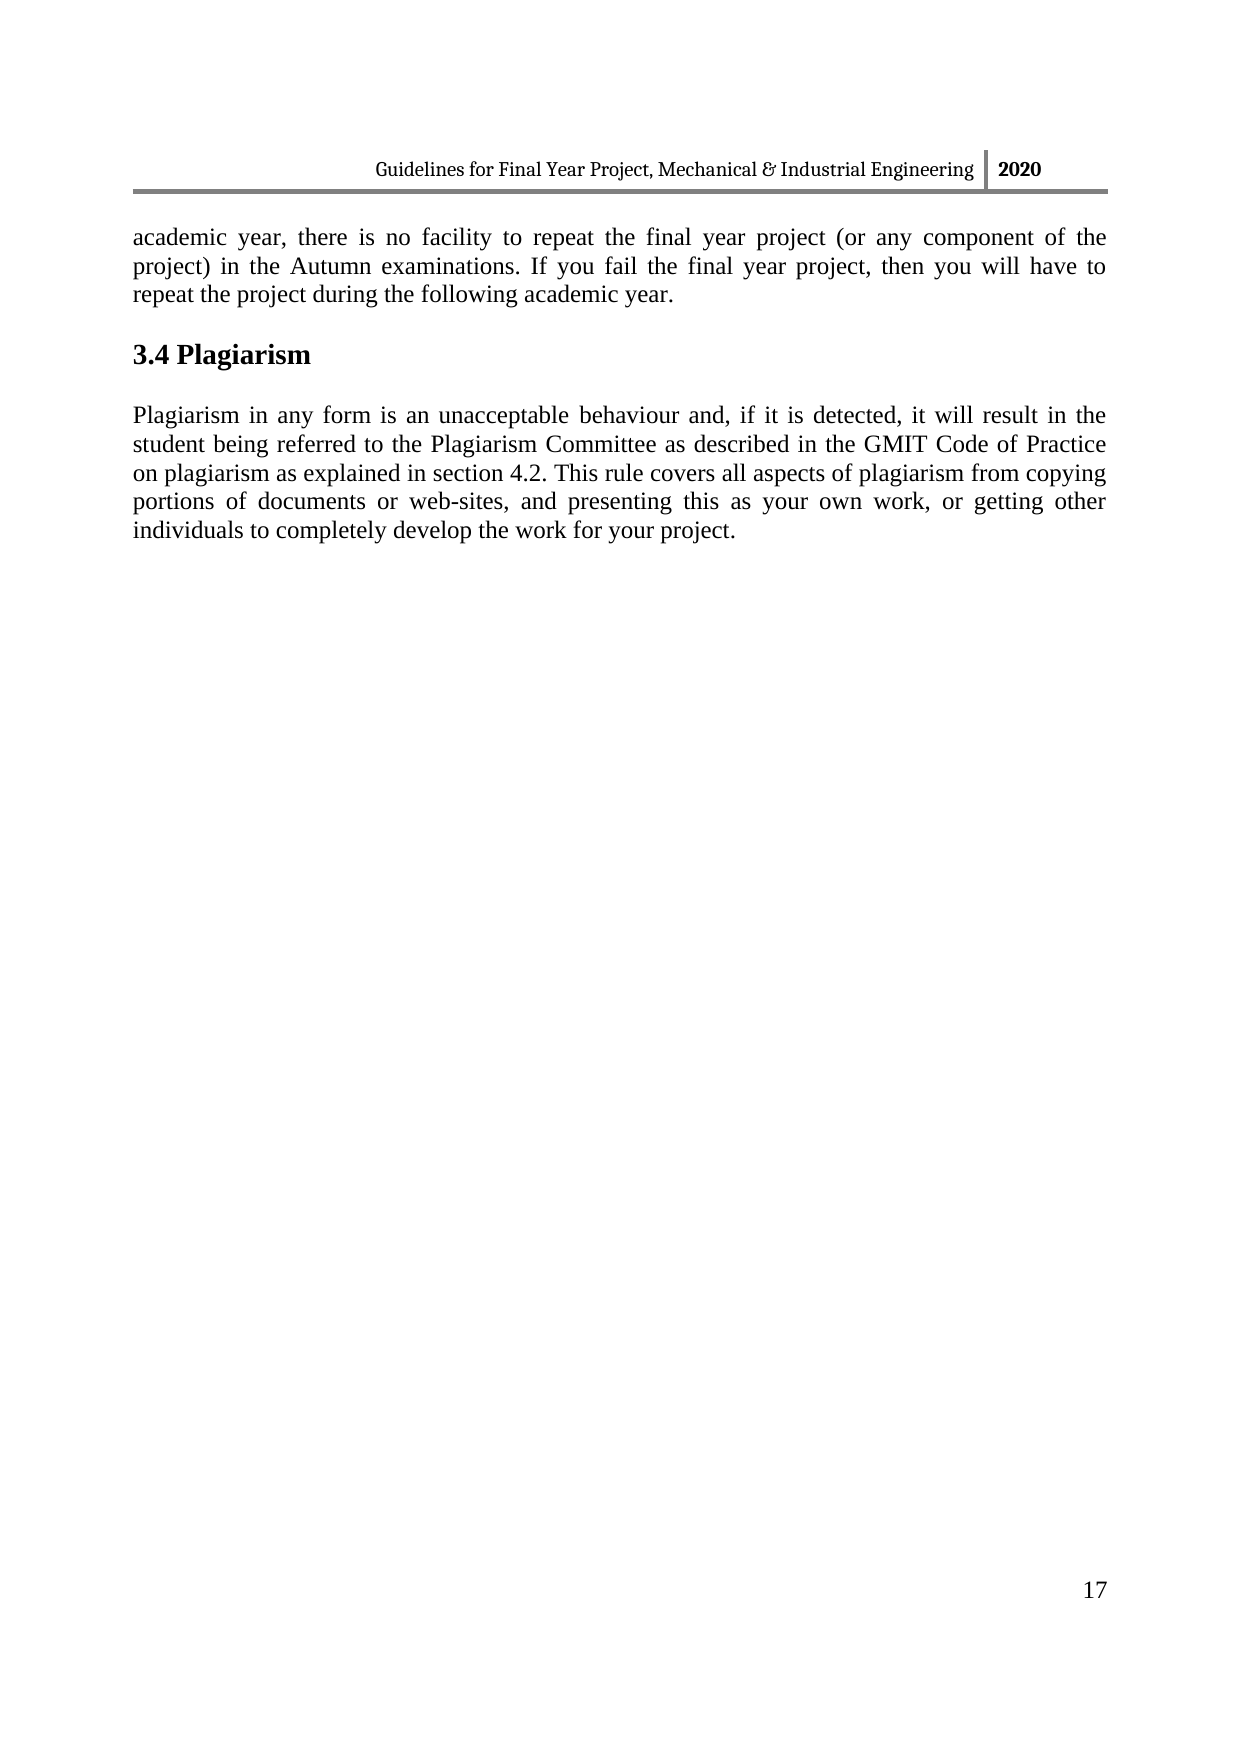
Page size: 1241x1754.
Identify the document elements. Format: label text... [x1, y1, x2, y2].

text Plagiarism in any form is an unacceptable behaviour and, if it is detected, it will result in the student being referred to the Plagiarism Committee as described in the GMIT Code of Practice on plagiarism as explained in section 4.2. This rule covers all aspects of plagiarism from copying portions of documents or web-sites, and presenting this as your own work, or getting other individuals to completely develop the work for your project. [133, 400, 1108, 544]
subtitle 3.4 Plagiarism [133, 337, 1108, 371]
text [133, 222, 1108, 308]
